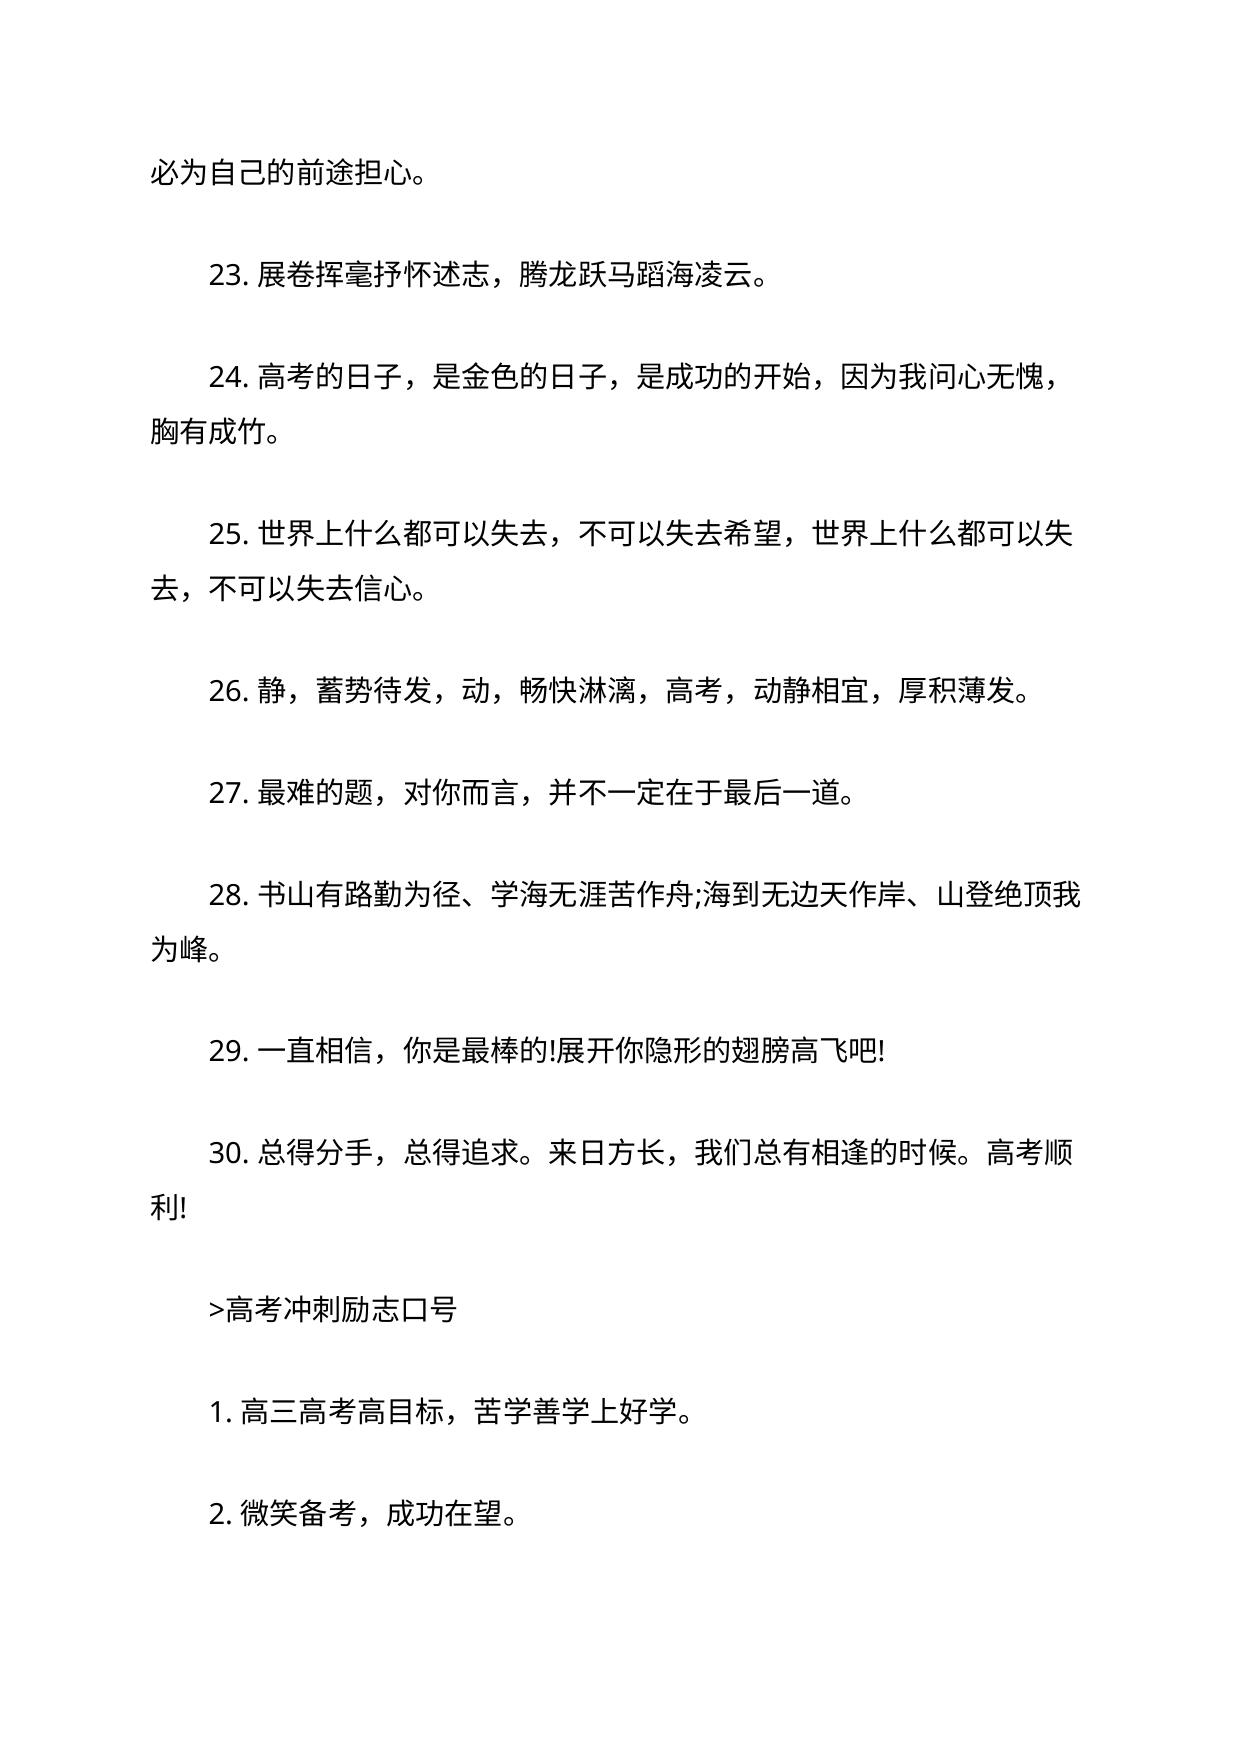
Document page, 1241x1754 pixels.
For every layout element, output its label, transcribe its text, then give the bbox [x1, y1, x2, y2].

text >高考冲刺励志口号 [150, 1287, 1090, 1329]
text 23. 展卷挥毫抒怀述志，腾龙跃马蹈海凌云。 [150, 252, 1090, 294]
text 29. 一直相信，你是最棒的!展开你隐形的翅膀高飞吧! [150, 1028, 1090, 1070]
text 30. 总得分手，总得追求。来日方长，我们总有相逢的时候。高考顺利! [150, 1130, 1090, 1227]
text 1. 高三高考高目标，苦学善学上好学。 [150, 1389, 1090, 1431]
text 28. 书山有路勤为径、学海无涯苦作舟;海到无边天作岸、山登绝顶我为峰。 [150, 871, 1090, 968]
text 24. 高考的日子，是金色的日子，是成功的开始，因为我问心无愧，胸有成竹。 [150, 354, 1090, 451]
text 25. 世界上什么都可以失去，不可以失去希望，世界上什么都可以失去，不可以失去信心。 [150, 511, 1090, 608]
text 26. 静，蓄势待发，动，畅快淋漓，高考，动静相宜，厚积薄发。 [150, 667, 1090, 710]
text 2. 微笑备考，成功在望。 [150, 1491, 1090, 1533]
text 27. 最难的题，对你而言，并不一定在于最后一道。 [150, 769, 1090, 812]
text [150, 150, 1090, 192]
